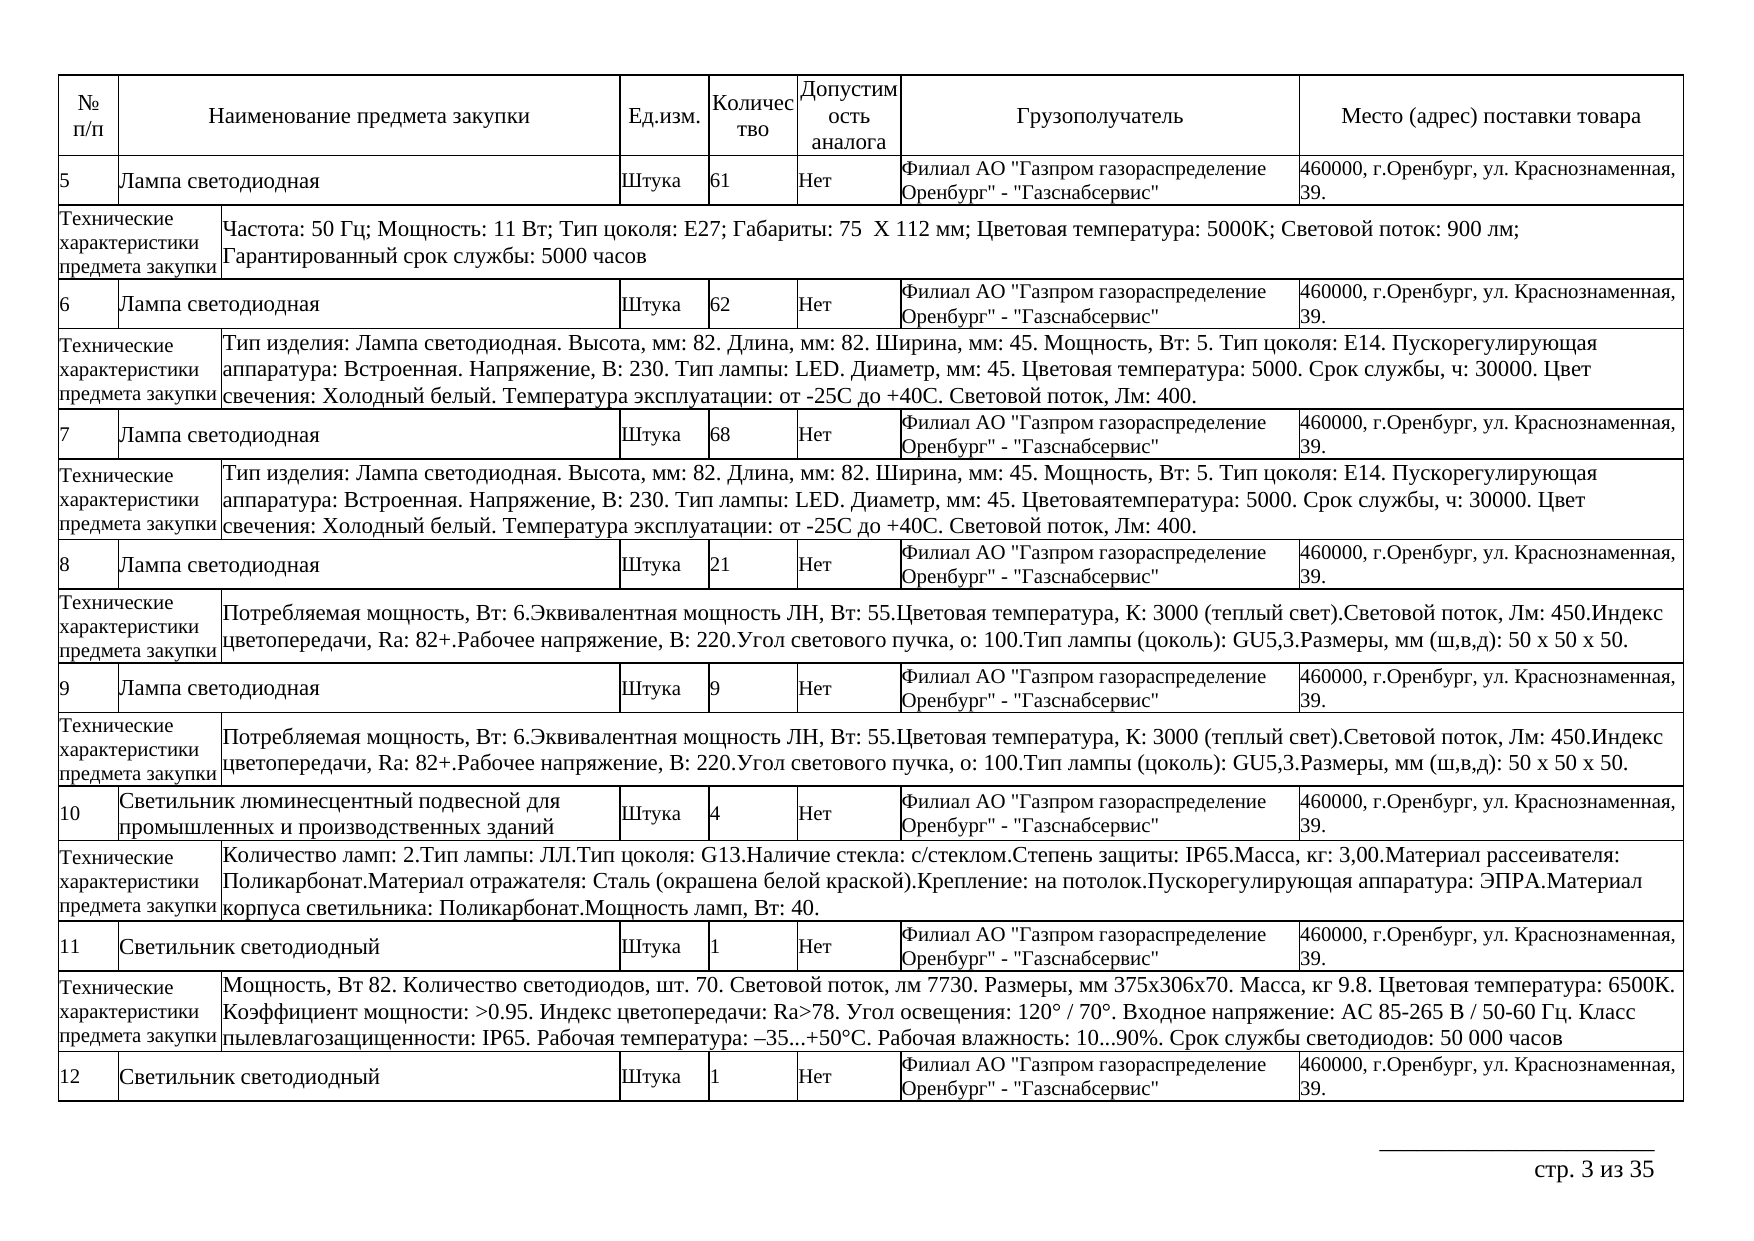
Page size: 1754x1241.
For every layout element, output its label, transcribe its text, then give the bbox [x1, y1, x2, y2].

table_cell 5 [59, 156, 118, 204]
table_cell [222, 972, 1683, 1051]
table_cell 9 [710, 664, 797, 712]
table_cell 7 [59, 410, 118, 458]
table_cell Штука [621, 540, 708, 588]
table_cell Нет [798, 787, 900, 840]
table_cell 4 [710, 787, 797, 840]
table_cell Количество ламп: 2.Тип лампы: ЛЛ.Тип цоколя: G13.Наличие стекла: с/стеклом.Степень защиты: IP65.Масса, кг: 3,00.Материал рассеивателя: Поликарбонат.Материал отражателя: Сталь (окрашена белой краской).Крепление: на потолок.Пускорегулирующая аппаратура: ЭПРА.Материал корпуса светильника: Поликарбонат.Мощность ламп, Вт: 40. [222, 841, 1683, 920]
table_cell Тип изделия: Лампа светодиодная. Высота, мм: 82. Длина, мм: 82. Ширина, мм: 45. Мощность, Вт: 5. Тип цоколя: E14. Пускорегулирующая аппаратура: Встроенная. Напряжение, В: 230. Тип лампы: LED. Диаметр, мм: 45. Цветоваятемпература: 5000. Срок службы, ч: 30000. Цвет свечения: Холодный белый. Температура эксплуатации: от -25С до +40С. Световой поток, Лм: 400. [222, 460, 1683, 538]
table_cell 68 [710, 410, 797, 458]
table_cell Филиал АО "Газпром газораспределение Оренбург" - "Газснабсервис" [902, 540, 1299, 588]
table_cell 8 [59, 540, 118, 588]
table_cell 9 [59, 664, 118, 712]
table_cell Технические характеристики предмета закупки [59, 713, 221, 785]
table_cell Технические характеристики предмета закупки [59, 329, 221, 408]
table_cell Лампа светодиодная [119, 280, 619, 328]
table_header Место (адрес) поставки товара [1300, 76, 1683, 154]
table_cell Штука [621, 787, 708, 840]
table_cell Нет [798, 156, 900, 204]
table_cell 10 [59, 787, 118, 840]
table_cell Светильник светодиодный [119, 1052, 619, 1100]
table_cell Лампа светодиодная [119, 540, 619, 588]
table_cell Нет [798, 922, 900, 970]
table_cell 460000, г.Оренбург, ул. Краснознаменная, 39. [1300, 922, 1683, 970]
table_cell Нет [798, 664, 900, 712]
table_cell 6 [59, 280, 118, 328]
table_cell 21 [710, 540, 797, 588]
table_cell Штука [621, 922, 708, 970]
table_cell 62 [710, 280, 797, 328]
table_cell Филиал АО "Газпром газораспределение Оренбург" - "Газснабсервис" [902, 280, 1299, 328]
table_cell 460000, г.Оренбург, ул. Краснознаменная, 39. [1300, 540, 1683, 588]
table_cell Технические характеристики предмета закупки [59, 841, 221, 920]
table_cell Технические характеристики предмета закупки [59, 460, 221, 538]
table_cell Штука [621, 156, 708, 204]
table_cell Штука [621, 1052, 708, 1100]
table_cell Филиал АО "Газпром газораспределение Оренбург" - "Газснабсервис" [902, 156, 1299, 204]
table_header Грузополучатель [902, 76, 1299, 154]
table_cell 460000, г.Оренбург, ул. Краснознаменная, 39. [1300, 156, 1683, 204]
table_cell Потребляемая мощность, Вт: 6.Эквивалентная мощность ЛН, Вт: 55.Цветовая температура, К: 3000 (теплый свет).Световой поток, Лм: 450.Индекс цветопередачи, Ra: 82+.Рабочее напряжение, В: 220.Угол светового пучка, о: 100.Тип лампы (цоколь): GU5,3.Размеры, мм (ш,в,д): 50 х 50 х 50. [222, 713, 1683, 785]
table_cell Светильник люминесцентный подвесной для промышленных и производственных зданий [119, 787, 619, 840]
table_cell 11 [59, 922, 118, 970]
table_cell 460000, г.Оренбург, ул. Краснознаменная, 39. [1300, 280, 1683, 328]
table_cell Филиал АО "Газпром газораспределение Оренбург" - "Газснабсервис" [902, 410, 1299, 458]
table_cell Нет [798, 410, 900, 458]
table_cell Нет [798, 280, 900, 328]
table_cell Светильник светодиодный [119, 922, 619, 970]
table_cell Штука [621, 280, 708, 328]
table_cell Потребляемая мощность, Вт: 6.Эквивалентная мощность ЛН, Вт: 55.Цветовая температура, К: 3000 (теплый свет).Световой поток, Лм: 450.Индекс цветопередачи, Ra: 82+.Рабочее напряжение, В: 220.Угол светового пучка, о: 100.Тип лампы (цоколь): GU5,3.Размеры, мм (ш,в,д): 50 х 50 х 50. [222, 590, 1683, 662]
table_header Количество [710, 76, 797, 154]
table_cell Лампа светодиодная [119, 156, 619, 204]
table_cell 460000, г.Оренбург, ул. Краснознаменная, 39. [1300, 664, 1683, 712]
table_cell Филиал АО "Газпром газораспределение Оренбург" - "Газснабсервис" [902, 787, 1299, 840]
table_cell 460000, г.Оренбург, ул. Краснознаменная, 39. [1300, 410, 1683, 458]
table_cell Лампа светодиодная [119, 664, 619, 712]
table_header Наименование предмета закупки [119, 76, 619, 154]
table_header Ед.изм. [621, 76, 708, 154]
table_cell 61 [710, 156, 797, 204]
table_cell Штука [621, 410, 708, 458]
table_cell Нет [798, 540, 900, 588]
table_cell Технические характеристики предмета закупки [59, 206, 221, 278]
table_cell 460000, г.Оренбург, ул. Краснознаменная, 39. [1300, 787, 1683, 840]
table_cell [59, 972, 221, 1051]
table_cell Лампа светодиодная [119, 410, 619, 458]
table_cell Нет [798, 1052, 900, 1100]
table_cell Штука [621, 664, 708, 712]
table_header № п/п [59, 76, 118, 154]
table_cell 460000, г.Оренбург, ул. Краснознаменная, 39. [1300, 1052, 1683, 1100]
table_cell Технические характеристики предмета закупки [59, 590, 221, 662]
table_cell 12 [59, 1052, 118, 1100]
table_cell Филиал АО "Газпром газораспределение Оренбург" - "Газснабсервис" [902, 1052, 1299, 1100]
table_cell Филиал АО "Газпром газораспределение Оренбург" - "Газснабсервис" [902, 664, 1299, 712]
table_cell 1 [710, 1052, 797, 1100]
table_cell 1 [710, 922, 797, 970]
table_header Допустимость аналога [798, 76, 900, 154]
table_cell Филиал АО "Газпром газораспределение Оренбург" - "Газснабсервис" [902, 922, 1299, 970]
table_cell Тип изделия: Лампа светодиодная. Высота, мм: 82. Длина, мм: 82. Ширина, мм: 45. Мощность, Вт: 5. Тип цоколя: E14. Пускорегулирующая аппаратура: Встроенная. Напряжение, В: 230. Тип лампы: LED. Диаметр, мм: 45. Цветовая температура: 5000. Срок службы, ч: 30000. Цвет свечения: Холодный белый. Температура эксплуатации: от -25С до +40С. Световой поток, Лм: 400. [222, 329, 1683, 408]
